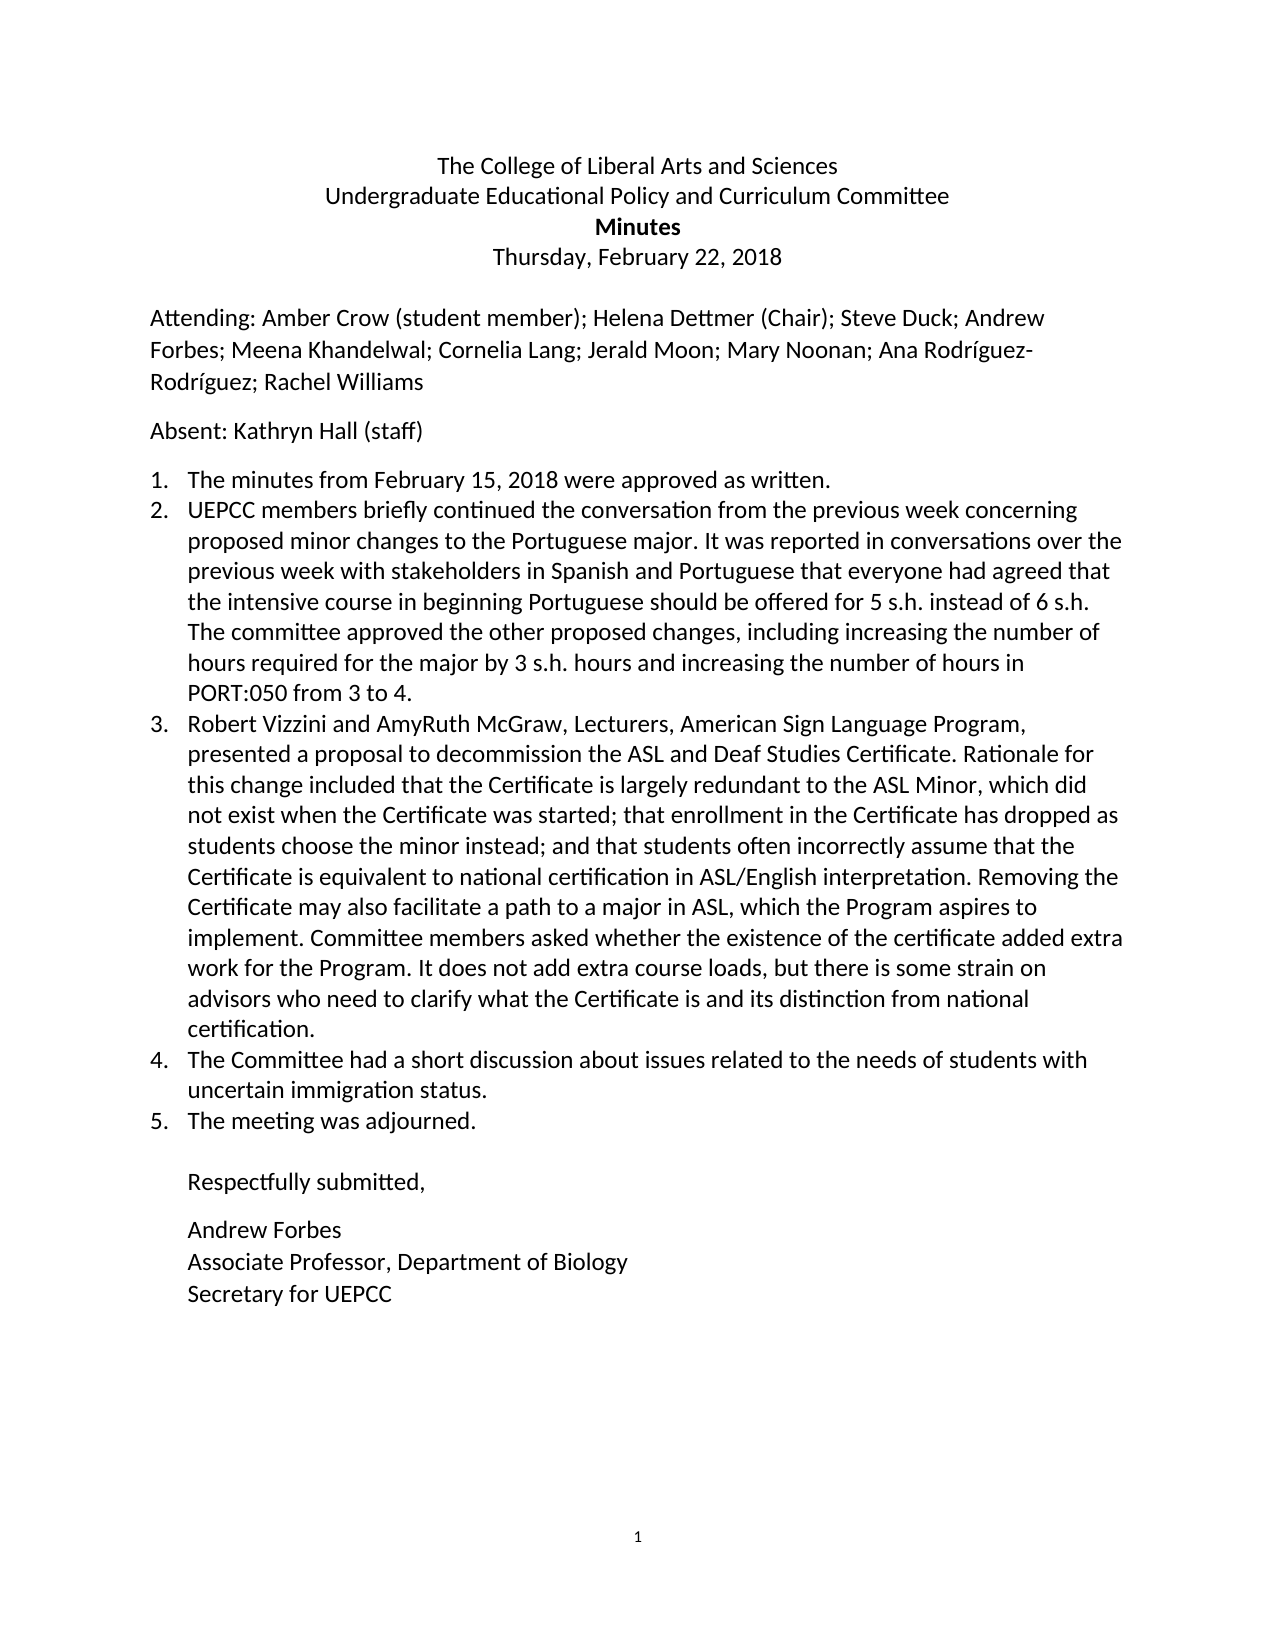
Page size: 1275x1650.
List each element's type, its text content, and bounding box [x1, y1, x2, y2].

text Thursday, February 22, 2018 [150, 242, 1125, 272]
text Attending: Amber Crow (student member); Helena Dettmer (Chair); Steve Duck; Andrew Forbes; Meena Khandelwal; Cornelia Lang; Jerald Moon; Mary Noonan; Ana Rodríguez-Rodríguez; Rachel Williams [150, 303, 1125, 397]
list The meeting was adjourned. [150, 1105, 1125, 1135]
text Absent: Kathryn Hall (staff) [150, 415, 1125, 446]
list UEPCC members briefly continued the conversation from the previous week concerning proposed minor changes to the Portuguese major. It was reported in conversations over the previous week with stakeholders in Spanish and Portuguese that everyone had agreed that the intensive course in beginning Portuguese should be offered for 5 s.h. instead of 6 s.h. The committee approved the other proposed changes, including increasing the number of hours required for the major by 3 s.h. hours and increasing the number of hours in PORT:050 from 3 to 4. [150, 494, 1125, 708]
list The Committee had a short discussion about issues related to the needs of students with uncertain immigration status. [150, 1044, 1125, 1105]
text Undergraduate Educational Policy and Curriculum Committee Minutes [150, 181, 1125, 242]
list Robert Vizzini and AmyRuth McGraw, Lecturers, American Sign Language Program, presented a proposal to decommission the ASL and Deaf Studies Certificate. Rationale for this change included that the Certificate is largely redundant to the ASL Minor, which did not exist when the Certificate was started; that enrollment in the Certificate has dropped as students choose the minor instead; and that students often incorrectly assume that the Certificate is equivalent to national certification in ASL/English interpretation. Removing the Certificate may also facilitate a path to a major in ASL, which the Program aspires to implement. Committee members asked whether the existence of the certificate added extra work for the Program. It does not add extra course loads, but there is some strain on advisors who need to clarify what the Certificate is and its distinction from national certification. [150, 708, 1125, 1044]
text Andrew Forbes Associate Professor, Department of Biology Secretary for UEPCC [187, 1214, 1125, 1309]
text The College of Liberal Arts and Sciences [150, 150, 1125, 181]
list The minutes from February 15, 2018 were approved as written. [150, 464, 1125, 494]
text Respectfully submitted, [187, 1166, 1125, 1196]
